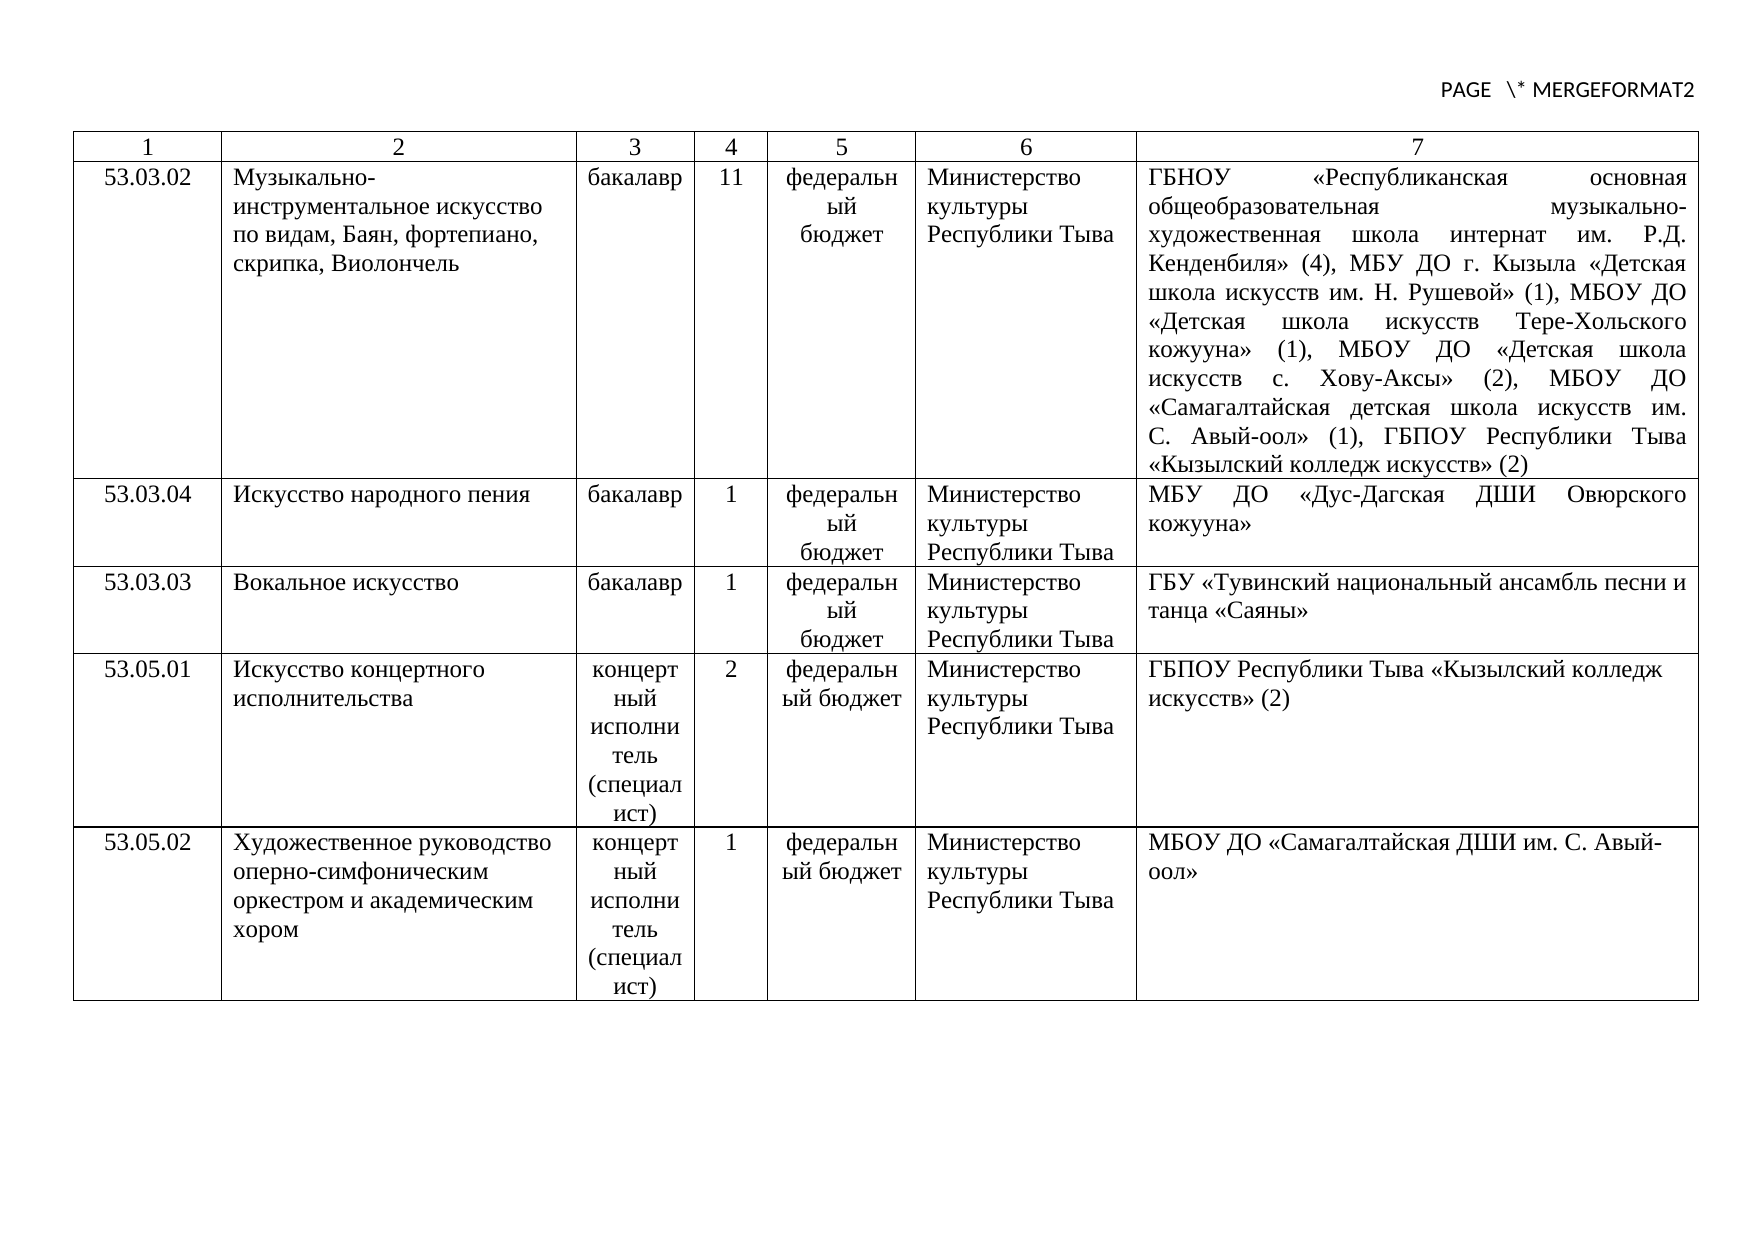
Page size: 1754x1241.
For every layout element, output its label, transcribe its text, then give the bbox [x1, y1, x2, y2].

table_cell 53.03.02 [74, 162, 221, 478]
table_header 6 [916, 132, 1136, 161]
table_cell концертный исполнитель (специалист) [577, 828, 694, 1000]
table_cell федеральный бюджет [768, 567, 915, 653]
table_cell федеральный бюджет [768, 828, 915, 1000]
table_cell 53.03.04 [74, 479, 221, 566]
table_cell федеральный бюджет [768, 479, 915, 566]
table_cell Искусство концертного исполнительства [222, 654, 576, 826]
table_header 7 [1137, 132, 1698, 161]
table_cell бакалавр [577, 162, 694, 478]
table_cell 1 [695, 828, 767, 1000]
table_cell федеральный бюджет [768, 654, 915, 826]
table_cell Министерство культуры Республики Тыва [916, 828, 1136, 1000]
table_cell ГБПОУ Республики Тыва «Кызылский колледж искусств» (2) [1137, 654, 1698, 826]
table_cell ГБНОУ «Республиканская основная общеобразовательная музыкально-художественная школа интернат им. Р.Д. Кенденбиля» (4), МБУ ДО г. Кызыла «Детская школа искусств им. Н. Рушевой» (1), МБОУ ДО «Детская школа искусств Тере-Хольского кожууна» (1), МБОУ ДО «Детская школа искусств с. Хову-Аксы» (2), МБОУ ДО «Самагалтайская детская школа искусств им. С. Авый-оол» (1), ГБПОУ Республики Тыва «Кызылский колледж искусств» (2) [1137, 162, 1698, 478]
table_cell МБУ ДО «Дус-Дагская ДШИ Овюрского кожууна» [1137, 479, 1698, 566]
table_cell бакалавр [577, 479, 694, 566]
table_cell федеральный бюджет [768, 162, 915, 478]
table_cell Министерство культуры Республики Тыва [916, 162, 1136, 478]
table_cell Художественное руководство оперно-симфоническим оркестром и академическим хором [222, 828, 576, 1000]
table_cell 53.03.03 [74, 567, 221, 653]
table_cell Министерство культуры Республики Тыва [916, 654, 1136, 826]
table_cell Музыкально-инструментальное искусство по видам, Баян, фортепиано, скрипка, Виолончель [222, 162, 576, 478]
table_cell 11 [695, 162, 767, 478]
table_cell Искусство народного пения [222, 479, 576, 566]
table_cell 53.05.02 [74, 828, 221, 1000]
table_cell 2 [695, 654, 767, 826]
table_cell 1 [695, 567, 767, 653]
table_cell Министерство культуры Республики Тыва [916, 479, 1136, 566]
table_header 3 [577, 132, 694, 161]
table_header 5 [768, 132, 915, 161]
table_cell ГБУ «Тувинский национальный ансамбль песни и танца «Саяны» [1137, 567, 1698, 653]
table_cell Министерство культуры Республики Тыва [916, 567, 1136, 653]
table_cell МБОУ ДО «Самагалтайская ДШИ им. С. Авый-оол» [1137, 828, 1698, 1000]
table_cell 1 [695, 479, 767, 566]
table_cell 53.05.01 [74, 654, 221, 826]
table_cell концертный исполнитель (специалист) [577, 654, 694, 826]
table_cell Вокальное искусство [222, 567, 576, 653]
table_cell бакалавр [577, 567, 694, 653]
table_header 4 [695, 132, 767, 161]
table_header 1 [74, 132, 221, 161]
table_header 2 [222, 132, 576, 161]
